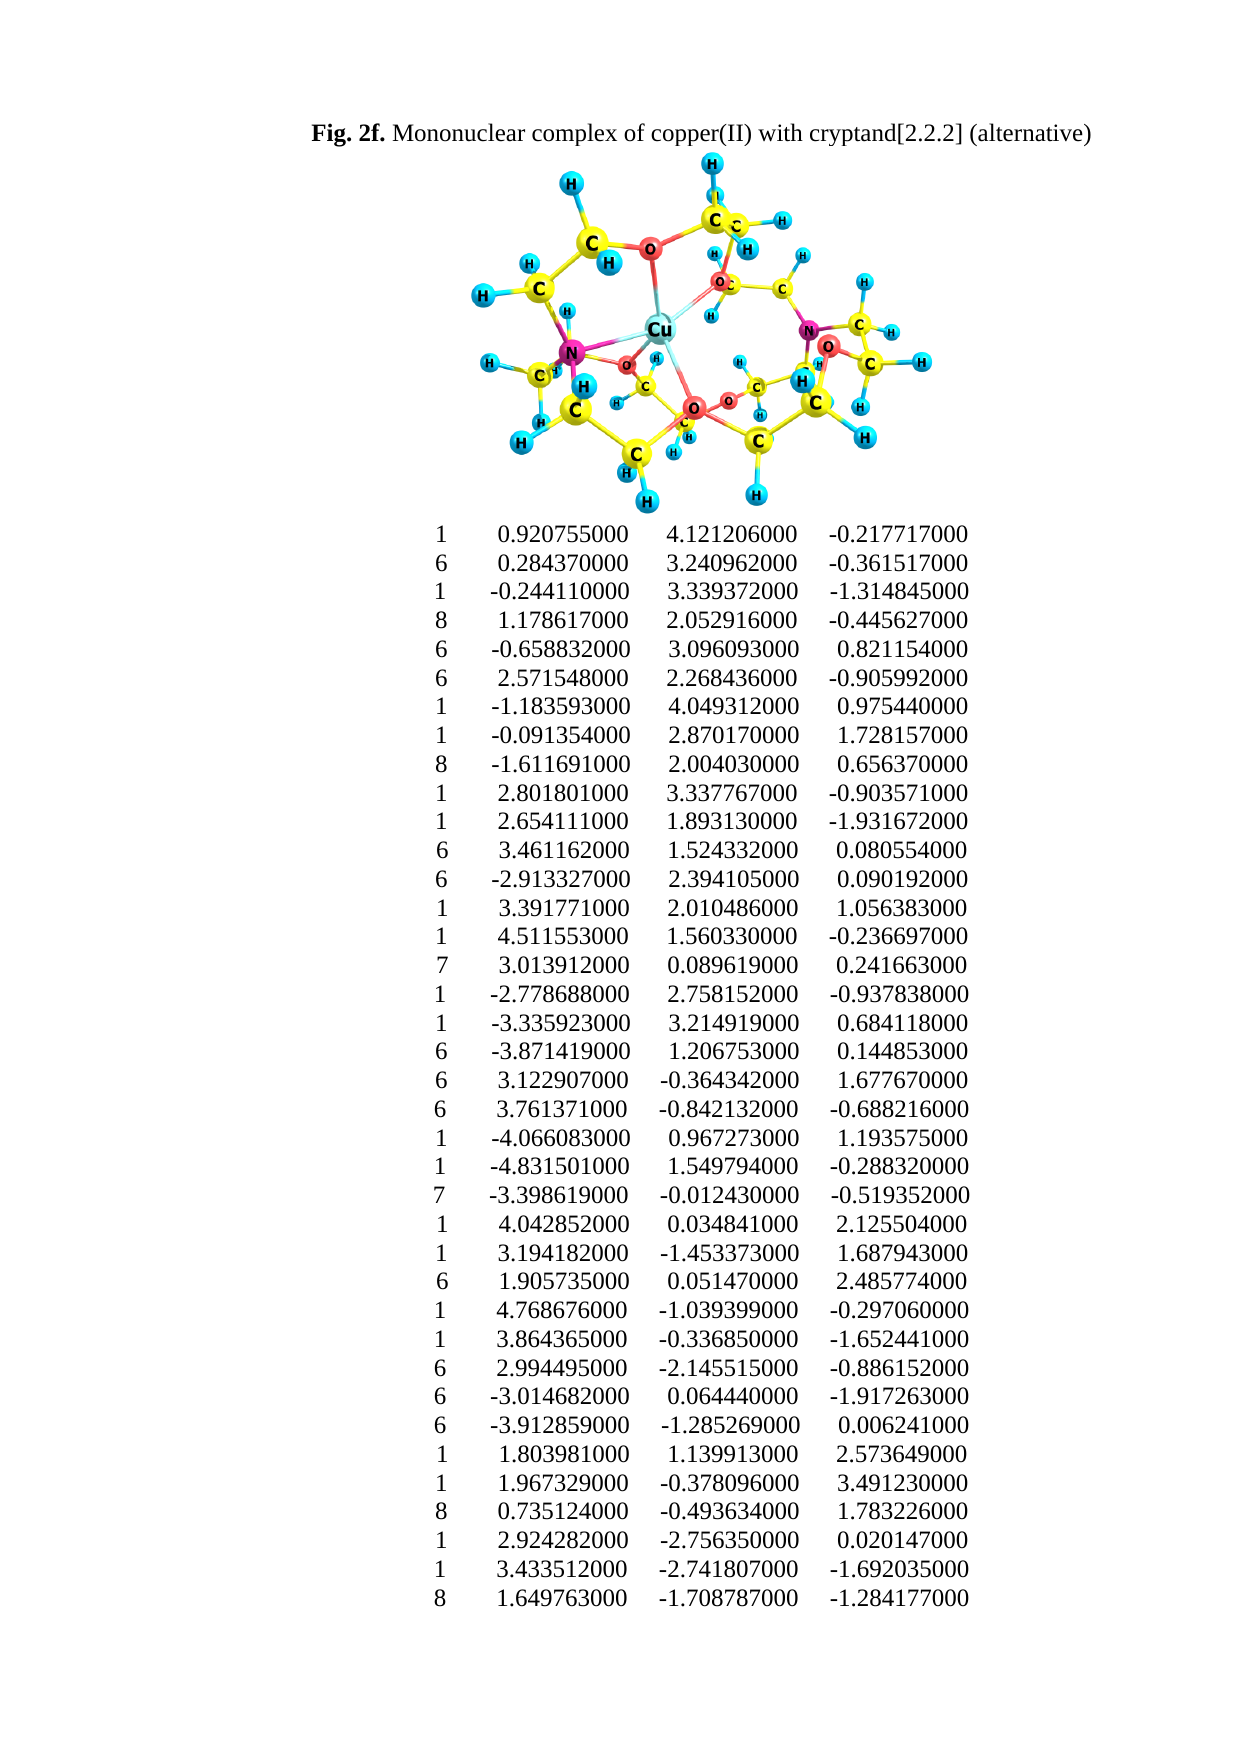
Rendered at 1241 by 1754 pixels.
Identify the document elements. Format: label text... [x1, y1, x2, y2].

text 1 3.194182000 -1.453373000 1.687943000 [177, 1238, 1152, 1266]
text 1 3.391771000 2.010486000 1.056383000 [177, 893, 1152, 921]
text 6 2.994495000 -2.145515000 -0.886152000 [177, 1353, 1152, 1381]
text 1 -4.066083000 0.967273000 1.193575000 [177, 1123, 1152, 1151]
text 1 -0.244110000 3.339372000 -1.314845000 [177, 576, 1152, 605]
text 6 -3.871419000 1.206753000 0.144853000 [177, 1036, 1152, 1065]
text 1 -1.183593000 4.049312000 0.975440000 [177, 691, 1152, 720]
text 1 0.920755000 4.121206000 -0.217717000 [177, 519, 1152, 548]
text 8 0.735124000 -0.493634000 1.783226000 [177, 1496, 1152, 1525]
text 6 3.461162000 1.524332000 0.080554000 [177, 835, 1152, 864]
text 1 1.803981000 1.139913000 2.573649000 [177, 1439, 1152, 1468]
text 6 3.122907000 -0.364342000 1.677670000 [177, 1065, 1152, 1094]
text 6 -0.658832000 3.096093000 0.821154000 [177, 634, 1152, 663]
text 6 -3.912859000 -1.285269000 0.006241000 [177, 1410, 1152, 1439]
text 1 4.511553000 1.560330000 -0.236697000 [177, 921, 1152, 950]
text 1 -0.091354000 2.870170000 1.728157000 [177, 720, 1152, 749]
text 1 -2.778688000 2.758152000 -0.937838000 [177, 979, 1152, 1008]
text 1 2.924282000 -2.756350000 0.020147000 [177, 1525, 1152, 1554]
text 6 1.905735000 0.051470000 2.485774000 [177, 1266, 1152, 1295]
text 1 -3.335923000 3.214919000 0.684118000 [177, 1008, 1152, 1036]
text 1 1.967329000 -0.378096000 3.491230000 [177, 1468, 1152, 1496]
text 6 2.571548000 2.268436000 -0.905992000 [177, 663, 1152, 691]
text 8 1.649763000 -1.708787000 -1.284177000 [177, 1583, 1152, 1611]
text 1 -4.831501000 1.549794000 -0.288320000 [177, 1151, 1152, 1180]
text 6 0.284370000 3.240962000 -0.361517000 [177, 548, 1152, 576]
text 6 3.761371000 -0.842132000 -0.688216000 [177, 1094, 1152, 1123]
text 1 4.768676000 -1.039399000 -0.297060000 [177, 1295, 1152, 1324]
text 8 -1.611691000 2.004030000 0.656370000 [177, 749, 1152, 778]
text 1 3.433512000 -2.741807000 -1.692035000 [177, 1554, 1152, 1583]
text Fig. 2f. Mononuclear complex of copper(II) with cryptand[2.2.2] (alternative) [177, 118, 1152, 147]
text 8 1.178617000 2.052916000 -0.445627000 [177, 605, 1152, 634]
text 1 2.654111000 1.893130000 -1.931672000 [177, 806, 1152, 835]
text 7 3.013912000 0.089619000 0.241663000 [177, 950, 1152, 979]
text 6 -2.913327000 2.394105000 0.090192000 [177, 864, 1152, 893]
text 1 4.042852000 0.034841000 2.125504000 [177, 1209, 1152, 1238]
text 6 -3.014682000 0.064440000 -1.917263000 [177, 1381, 1152, 1410]
picture [465, 146, 938, 519]
text 1 3.864365000 -0.336850000 -1.652441000 [177, 1324, 1152, 1353]
text 7 -3.398619000 -0.012430000 -0.519352000 [177, 1180, 1152, 1209]
text 1 2.801801000 3.337767000 -0.903571000 [177, 778, 1152, 806]
